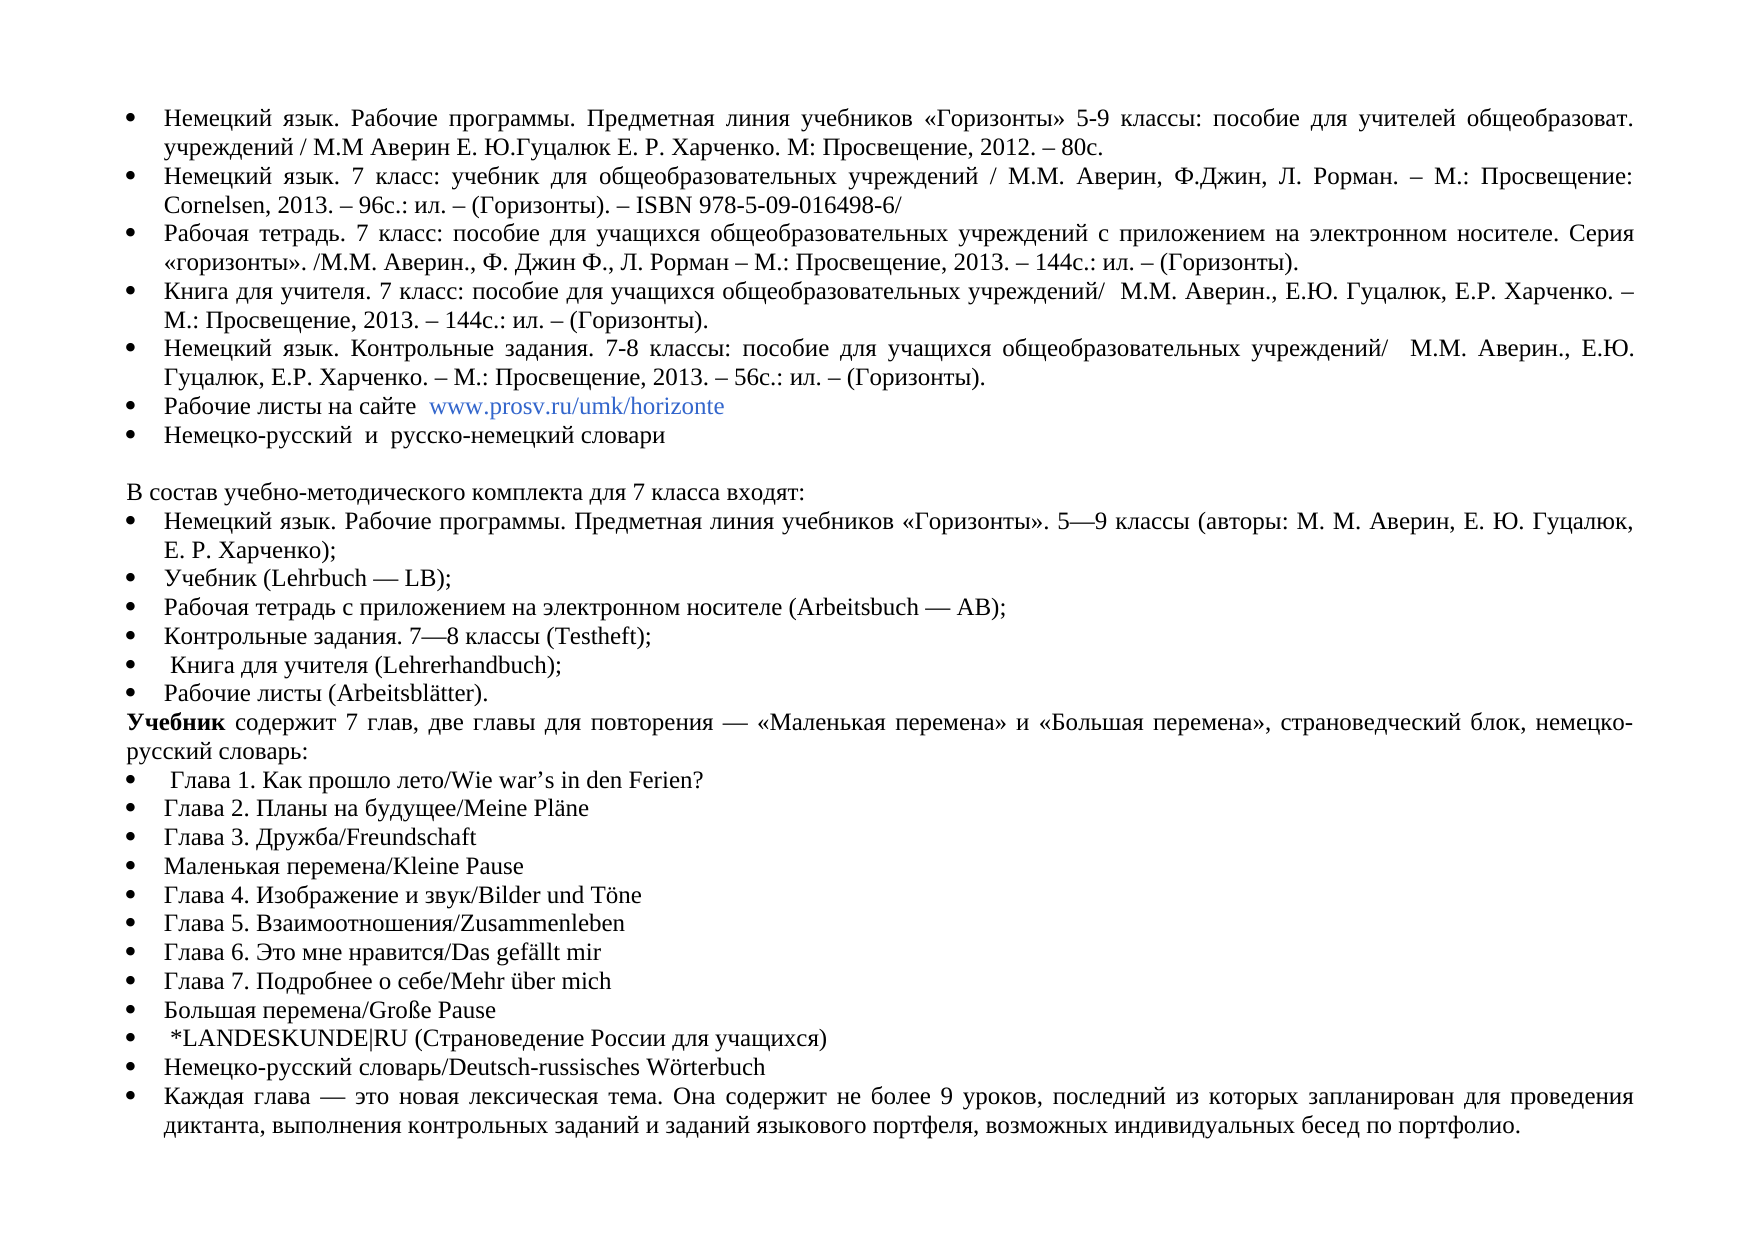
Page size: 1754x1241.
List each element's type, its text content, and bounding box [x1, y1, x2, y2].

list Немецкий язык. Рабочие программы. Предметная линия учебников «Горизонты» 5-9 классы: пособие для учителей общеобразоват. учреждений / М.М Аверин Е. Ю.Гуцалюк Е. Р. Харченко. М: Просвещение, 2012. – 80с. [126, 103, 1636, 161]
list Глава 2. Планы на будущее/Meine Pläne [126, 793, 1636, 822]
list Глава 3. Дружба/Freundschaft [126, 822, 1636, 851]
list Глава 5. Взаимоотношения/Zusammenleben [126, 908, 1636, 937]
list Маленькая перемена/Kleine Pause [126, 851, 1636, 880]
list Каждая глава — это новая лексическая тема. Она содержит не более 9 уроков, последний из которых запланирован для проведения диктанта, выполнения контрольных заданий и заданий языкового портфеля, возможных индивидуальных бесед по портфолио. [126, 1081, 1636, 1138]
list Контрольные задания. 7—8 классы (Testheft); [126, 621, 1636, 650]
list Книга для учителя. 7 класс: пособие для учащихся общеобразовательных учреждений/ М.М. Аверин., Е.Ю. Гуцалюк, Е.Р. Харченко. – М.: Просвещение, 2013. – 144с.: ил. – (Горизонты). [126, 276, 1636, 333]
list Немецко-русский и русско-немецкий словари [126, 420, 1636, 448]
list Рабочая тетрадь. 7 класс: пособие для учащихся общеобразовательных учреждений с приложением на электронном носителе. Серия «горизонты». /М.М. Аверин., Ф. Джин Ф., Л. Рорман – М.: Просвещение, 2013. – 144с.: ил. – (Горизонты). [126, 218, 1636, 276]
list Рабочие листы (Arbeitsblätter). [126, 678, 1636, 707]
list Немецкий язык. Контрольные задания. 7-8 классы: пособие для учащихся общеобразовательных учреждений/ М.М. Аверин., Е.Ю. Гуцалюк, Е.Р. Харченко. – М.: Просвещение, 2013. – 56с.: ил. – (Горизонты). [126, 333, 1636, 391]
list Глава 4. Изображение и звук/Bilder und Töne [126, 880, 1636, 908]
list Глава 6. Это мне нравится/Das gefällt mir [126, 937, 1636, 966]
list Рабочие листы на сайте www.prosv.ru/umk/horizonte [126, 391, 1636, 420]
text Учебник содержит 7 глав, две главы для повторения — «Маленькая перемена» и «Большая перемена», страноведческий блок, немецко-русский словарь: [126, 707, 1636, 765]
list Глава 1. Как прошло лето/Wie war’s in den Ferien? [126, 765, 1636, 793]
list Учебник (Lehrbuch — LB); [126, 563, 1636, 592]
list Книга для учителя (Lehrerhandbuch); [126, 650, 1636, 678]
list Немецкий язык. 7 класс: учебник для общеобразовательных учреждений / М.М. Аверин, Ф.Джин, Л. Рорман. – М.: Просвещение: Cornelsen, 2013. – 96с.: ил. – (Горизонты). – ISBN 978-5-09-016498-6/ [126, 161, 1636, 218]
list Немецкий язык. Рабочие программы. Предметная линия учебников «Горизонты». 5—9 классы (авторы: М. М. Аверин, Е. Ю. Гуцалюк, Е. Р. Харченко); [126, 506, 1636, 563]
list Глава 7. Подробнее о себе/Mehr über mich [126, 966, 1636, 995]
list Большая перемена/Große Pause [126, 995, 1636, 1023]
list *LANDESKUNDE|RU (Страноведение России для учащихся) [126, 1023, 1636, 1052]
text В состав учебно-методического комплекта для 7 класса входят: [126, 477, 1636, 506]
list Рабочая тетрадь с приложением на электронном носителе (Arbeitsbuch — AB); [126, 592, 1636, 621]
list Немецко-русский словарь/Deutsch-russisches Wörterbuch [126, 1052, 1636, 1081]
